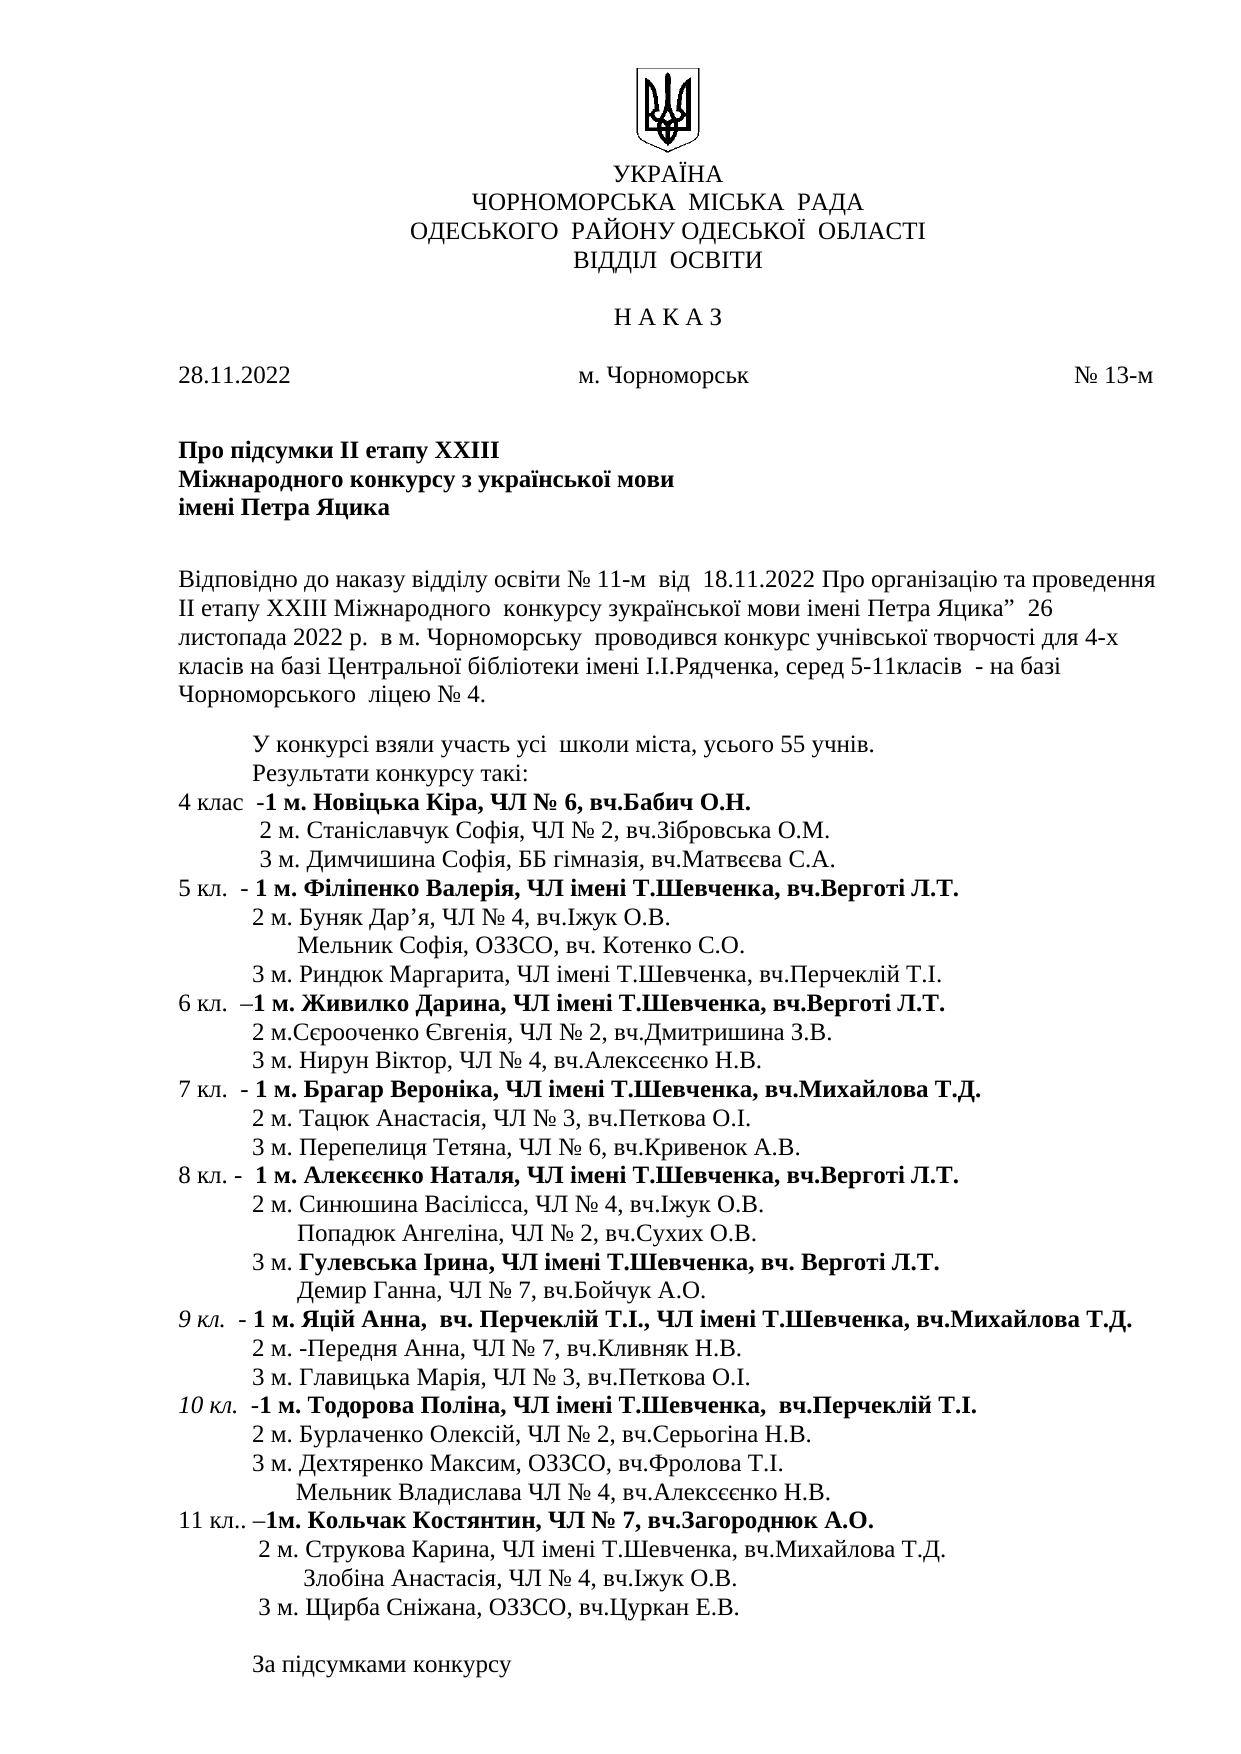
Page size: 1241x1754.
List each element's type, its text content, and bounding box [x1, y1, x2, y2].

text 11 кл.. –1м. Кольчак Костянтин, ЧЛ № 7, вч.Загороднюк А.О. [178, 1505, 1157, 1534]
text Мельник Софія, ОЗЗСО, вч. Котенко С.О. [178, 930, 1157, 959]
text 2 м. Станіславчук Софія, ЧЛ № 2, вч.Зібровська О.М. [178, 815, 1157, 844]
text 5 кл. - 1 м. Філіпенко Валерія, ЧЛ імені Т.Шевченка, вч.Верготі Л.Т. [178, 873, 1157, 902]
text ОДЕСЬКОГО РАЙОНУ ОДЕСЬКОЇ ОБЛАСТІ [178, 216, 1157, 245]
text Демир Ганна, ЧЛ № 7, вч.Бойчук А.О. [178, 1275, 1157, 1304]
text 3 м. Димчишина Софія, ББ гімназія, вч.Матвєєва С.А. [178, 844, 1157, 873]
text 2 м. Тацюк Анастасія, ЧЛ № 3, вч.Петкова О.І. [178, 1103, 1157, 1132]
text 4 клас -1 м. Новіцька Кіра, ЧЛ № 6, вч.Бабич О.Н. [178, 787, 1157, 815]
text Мельник Владислава ЧЛ № 4, вч.Алексєєнко Н.В. [178, 1477, 1157, 1505]
text Н А К А З [178, 302, 1157, 331]
text УКРАЇНА [178, 159, 1157, 187]
text 2 м. -Передня Анна, ЧЛ № 7, вч.Кливняк Н.В. [178, 1333, 1157, 1362]
text 3 м. Гулевська Ірина, ЧЛ імені Т.Шевченка, вч. Верготі Л.Т. [178, 1247, 1157, 1275]
text Відповідно до наказу відділу освіти № 11-м від 18.11.2022 Про організацію та проведення [178, 564, 1157, 593]
text У конкурсі взяли участь усі школи міста, усього 55 учнів. [178, 729, 1157, 758]
subtitle ІІ етапу ХХІІІ Міжнародного конкурсу зукраїнської мови імені Петра Яцика” 26 листопада 2022 р. в м. Чорноморську проводився конкурс учнівської творчості для 4-х класів на базі Центральної бібліотеки імені І.І.Рядченка, серед 5-11класів - на базі Чорноморського ліцею № 4. [178, 593, 1157, 708]
text 3 м. Дехтяренко Максим, ОЗЗСО, вч.Фролова Т.І. [178, 1448, 1157, 1477]
text 3 м. Щирба Сніжана, ОЗЗСО, вч.Цуркан Е.В. [178, 1592, 1157, 1620]
text ЧОРНОМОРСЬКА МІСЬКА РАДА [178, 187, 1157, 216]
text Про підсумки ІІ етапу ХХІІІ [178, 435, 1157, 464]
text 3 м. Перепелиця Тетяна, ЧЛ № 6, вч.Кривенок А.В. [178, 1132, 1157, 1160]
text 10 кл. -1 м. Тодорова Поліна, ЧЛ імені Т.Шевченка, вч.Перчеклій Т.І. [178, 1390, 1157, 1419]
text ВІДДІЛ ОСВІТИ [178, 245, 1157, 274]
text 3 м. Главицька Марія, ЧЛ № 3, вч.Петкова О.І. [178, 1362, 1157, 1390]
text 3 м. Нирун Віктор, ЧЛ № 4, вч.Алексєєнко Н.В. [178, 1045, 1157, 1074]
text 9 кл. - 1 м. Яцій Анна, вч. Перчеклій Т.І., ЧЛ імені Т.Шевченка, вч.Михайлова Т.Д. [178, 1304, 1157, 1333]
text Злобіна Анастасія, ЧЛ № 4, вч.Іжук О.В. [178, 1563, 1157, 1592]
text Результати конкурсу такі: [178, 758, 1157, 787]
text 6 кл. –1 м. Живилко Дарина, ЧЛ імені Т.Шевченка, вч.Верготі Л.Т. [178, 988, 1157, 1017]
picture [630, 65, 706, 159]
text За підсумками конкурсу [178, 1649, 1157, 1678]
text 2 м.Сєрооченко Євгенія, ЧЛ № 2, вч.Дмитришина З.В. [178, 1017, 1157, 1045]
text 8 кл. - 1 м. Алекєєнко Наталя, ЧЛ імені Т.Шевченка, вч.Верготі Л.Т. [178, 1160, 1157, 1189]
text 28.11.2022 м. Чорноморськ № 13-м [178, 360, 1157, 389]
text 2 м. Бурлаченко Олексій, ЧЛ № 2, вч.Серьогіна Н.В. [178, 1419, 1157, 1448]
text 3 м. Риндюк Маргарита, ЧЛ імені Т.Шевченка, вч.Перчеклій Т.І. [178, 959, 1157, 988]
text 2 м. Струкова Карина, ЧЛ імені Т.Шевченка, вч.Михайлова Т.Д. [178, 1534, 1157, 1563]
text імені Петра Яцика [178, 492, 1157, 521]
text 2 м. Буняк Дарʼя, ЧЛ № 4, вч.Іжук О.В. [178, 902, 1157, 930]
text Міжнародного конкурсу з української мови [178, 464, 1157, 492]
text 2 м. Синюшина Васілісса, ЧЛ № 4, вч.Іжук О.В. [178, 1189, 1157, 1218]
text 7 кл. - 1 м. Брагар Вероніка, ЧЛ імені Т.Шевченка, вч.Михайлова Т.Д. [178, 1074, 1157, 1103]
text Попадюк Ангеліна, ЧЛ № 2, вч.Сухих О.В. [178, 1218, 1157, 1247]
